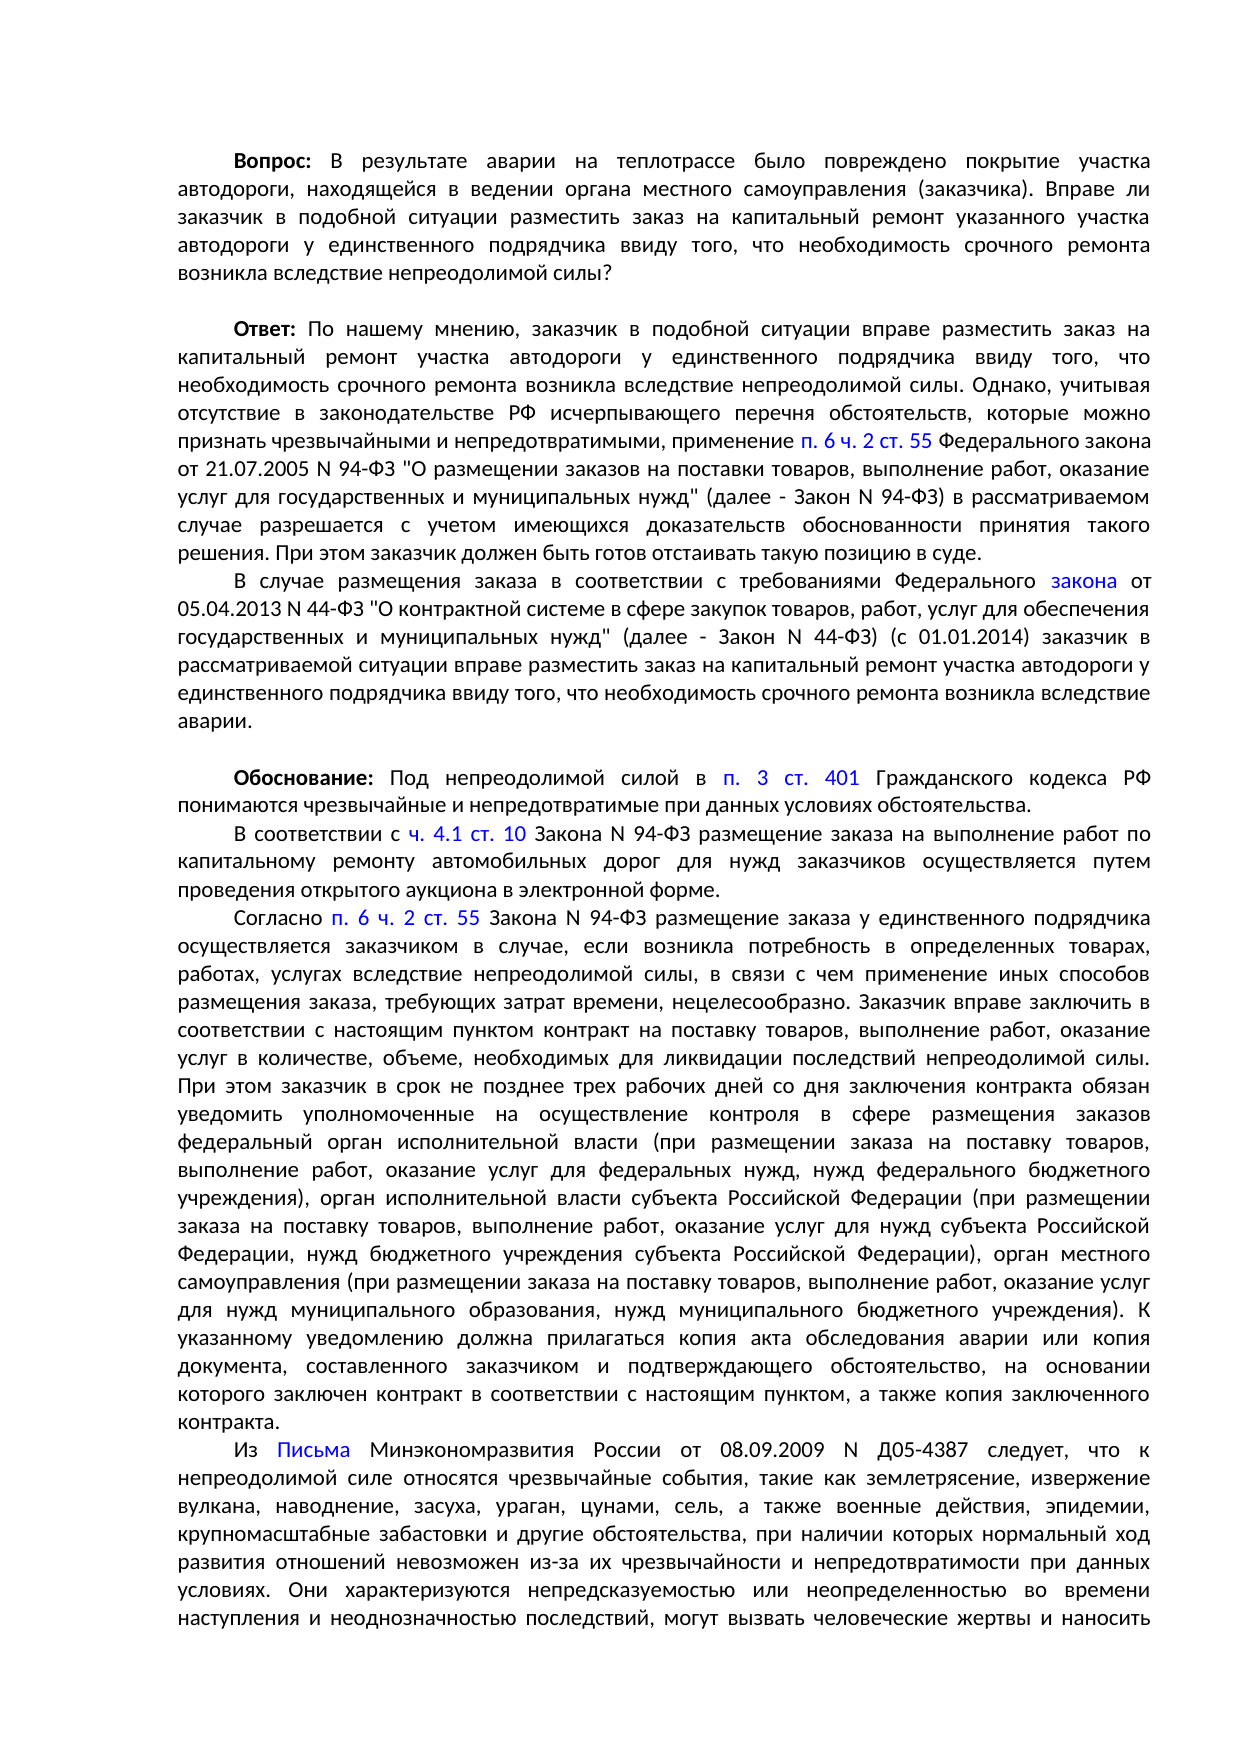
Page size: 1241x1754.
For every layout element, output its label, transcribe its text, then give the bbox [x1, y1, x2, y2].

text В соответствии с ч. 4.1 ст. 10 Закона N 94-ФЗ размещение заказа на выполнение работ по капитальному ремонту автомобильных дорог для нужд заказчиков осуществляется путем проведения открытого аукциона в электронной форме. [177, 819, 1152, 903]
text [177, 1435, 1152, 1631]
text Вопрос: В результате аварии на теплотрассе было повреждено покрытие участка автодороги, находящейся в ведении органа местного самоуправления (заказчика). Вправе ли заказчик в подобной ситуации разместить заказ на капитальный ремонт указанного участка автодороги у единственного подрядчика ввиду того, что необходимость срочного ремонта возникла вследствие непреодолимой силы? [177, 146, 1152, 286]
text В случае размещения заказа в соответствии с требованиями Федерального закона от 05.04.2013 N 44-ФЗ "О контрактной системе в сфере закупок товаров, работ, услуг для обеспечения государственных и муниципальных нужд" (далее - Закон N 44-ФЗ) (с 01.01.2014) заказчик в рассматриваемой ситуации вправе разместить заказ на капитальный ремонт участка автодороги у единственного подрядчика ввиду того, что необходимость срочного ремонта возникла вследствие аварии. [177, 566, 1152, 734]
text Ответ: По нашему мнению, заказчик в подобной ситуации вправе разместить заказ на капитальный ремонт участка автодороги у единственного подрядчика ввиду того, что необходимость срочного ремонта возникла вследствие непреодолимой силы. Однако, учитывая отсутствие в законодательстве РФ исчерпывающего перечня обстоятельств, которые можно признать чрезвычайными и непредотвратимыми, применение п. 6 ч. 2 ст. 55 Федерального закона от 21.07.2005 N 94-ФЗ "О размещении заказов на поставки товаров, выполнение работ, оказание услуг для государственных и муниципальных нужд" (далее - Закон N 94-ФЗ) в рассматриваемом случае разрешается с учетом имеющихся доказательств обоснованности принятия такого решения. При этом заказчик должен быть готов отстаивать такую позицию в суде. [177, 314, 1152, 566]
text Согласно п. 6 ч. 2 ст. 55 Закона N 94-ФЗ размещение заказа у единственного подрядчика осуществляется заказчиком в случае, если возникла потребность в определенных товарах, работах, услугах вследствие непреодолимой силы, в связи с чем применение иных способов размещения заказа, требующих затрат времени, нецелесообразно. Заказчик вправе заключить в соответствии с настоящим пунктом контракт на поставку товаров, выполнение работ, оказание услуг в количестве, объеме, необходимых для ликвидации последствий непреодолимой силы. При этом заказчик в срок не позднее трех рабочих дней со дня заключения контракта обязан уведомить уполномоченные на осуществление контроля в сфере размещения заказов федеральный орган исполнительной власти (при размещении заказа на поставку товаров, выполнение работ, оказание услуг для федеральных нужд, нужд федерального бюджетного учреждения), орган исполнительной власти субъекта Российской Федерации (при размещении заказа на поставку товаров, выполнение работ, оказание услуг для нужд субъекта Российской Федерации, нужд бюджетного учреждения субъекта Российской Федерации), орган местного самоуправления (при размещении заказа на поставку товаров, выполнение работ, оказание услуг для нужд муниципального образования, нужд муниципального бюджетного учреждения). К указанному уведомлению должна прилагаться копия акта обследования аварии или копия документа, составленного заказчиком и подтверждающего обстоятельство, на основании которого заключен контракт в соответствии с настоящим пунктом, а также копия заключенного контракта. [177, 903, 1152, 1435]
text Обоснование: Под непреодолимой силой в п. 3 ст. 401 Гражданского кодекса РФ понимаются чрезвычайные и непредотвратимые при данных условиях обстоятельства. [177, 763, 1152, 819]
